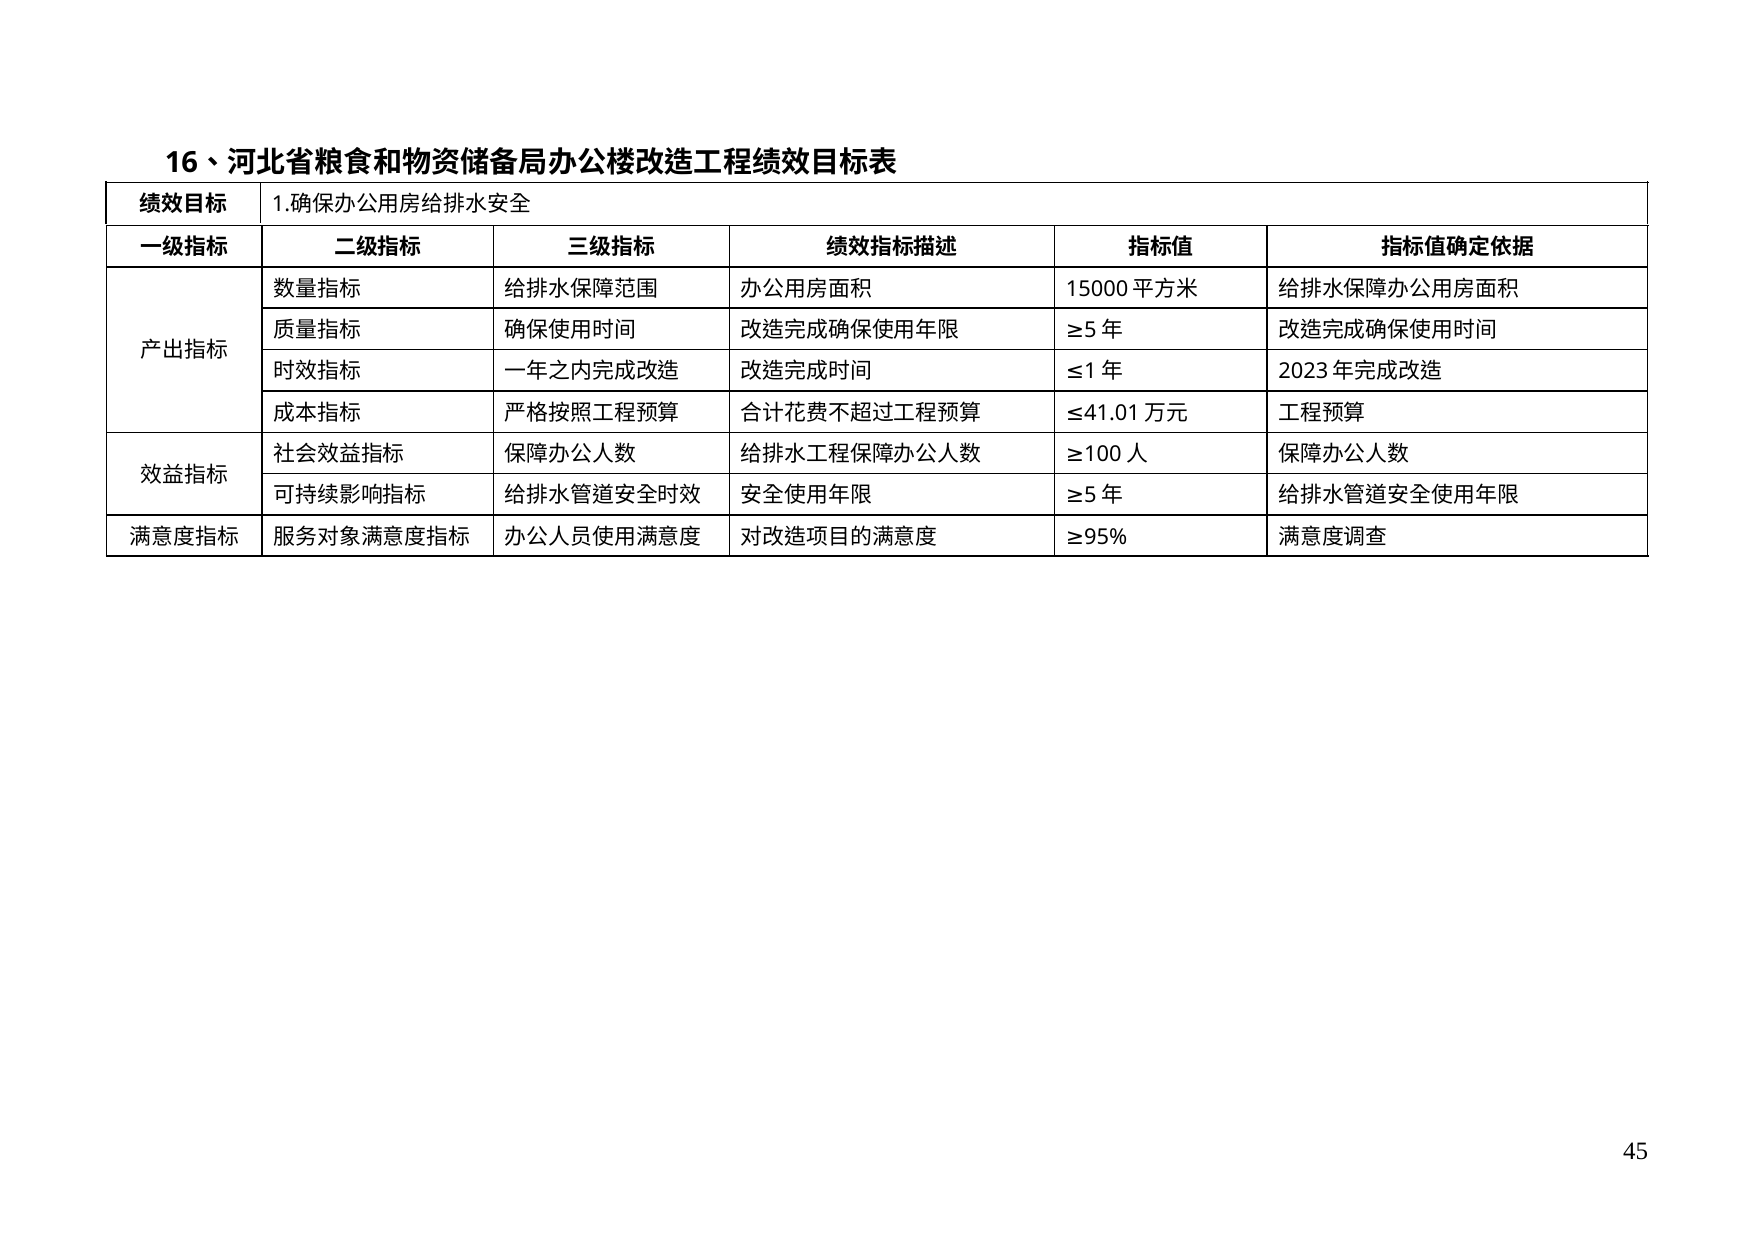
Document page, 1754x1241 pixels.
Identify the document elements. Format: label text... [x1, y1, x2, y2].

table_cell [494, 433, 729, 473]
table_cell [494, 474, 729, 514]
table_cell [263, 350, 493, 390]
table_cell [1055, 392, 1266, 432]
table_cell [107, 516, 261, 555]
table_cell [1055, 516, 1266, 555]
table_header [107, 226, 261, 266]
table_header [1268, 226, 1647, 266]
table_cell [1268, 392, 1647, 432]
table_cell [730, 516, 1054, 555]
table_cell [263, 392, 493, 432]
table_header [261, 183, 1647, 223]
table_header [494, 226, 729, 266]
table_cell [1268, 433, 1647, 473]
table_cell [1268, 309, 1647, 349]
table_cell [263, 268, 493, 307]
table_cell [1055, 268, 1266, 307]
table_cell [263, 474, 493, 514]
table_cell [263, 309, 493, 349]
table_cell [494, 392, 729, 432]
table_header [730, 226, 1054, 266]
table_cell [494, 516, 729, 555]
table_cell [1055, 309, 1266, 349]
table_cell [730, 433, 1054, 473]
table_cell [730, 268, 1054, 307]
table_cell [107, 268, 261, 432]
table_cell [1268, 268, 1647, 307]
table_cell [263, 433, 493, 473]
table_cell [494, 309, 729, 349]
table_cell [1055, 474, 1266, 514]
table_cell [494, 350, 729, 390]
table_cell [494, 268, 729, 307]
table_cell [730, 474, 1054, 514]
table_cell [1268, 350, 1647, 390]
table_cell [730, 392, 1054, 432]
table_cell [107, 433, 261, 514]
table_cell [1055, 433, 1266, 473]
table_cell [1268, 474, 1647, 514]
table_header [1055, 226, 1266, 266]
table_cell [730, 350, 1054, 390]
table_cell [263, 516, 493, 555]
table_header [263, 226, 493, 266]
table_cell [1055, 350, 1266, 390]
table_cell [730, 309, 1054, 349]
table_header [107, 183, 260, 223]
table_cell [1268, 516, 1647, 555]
text 16、河北省粮食和物资储备局办公楼改造工程绩效目标表 [106, 142, 1648, 181]
